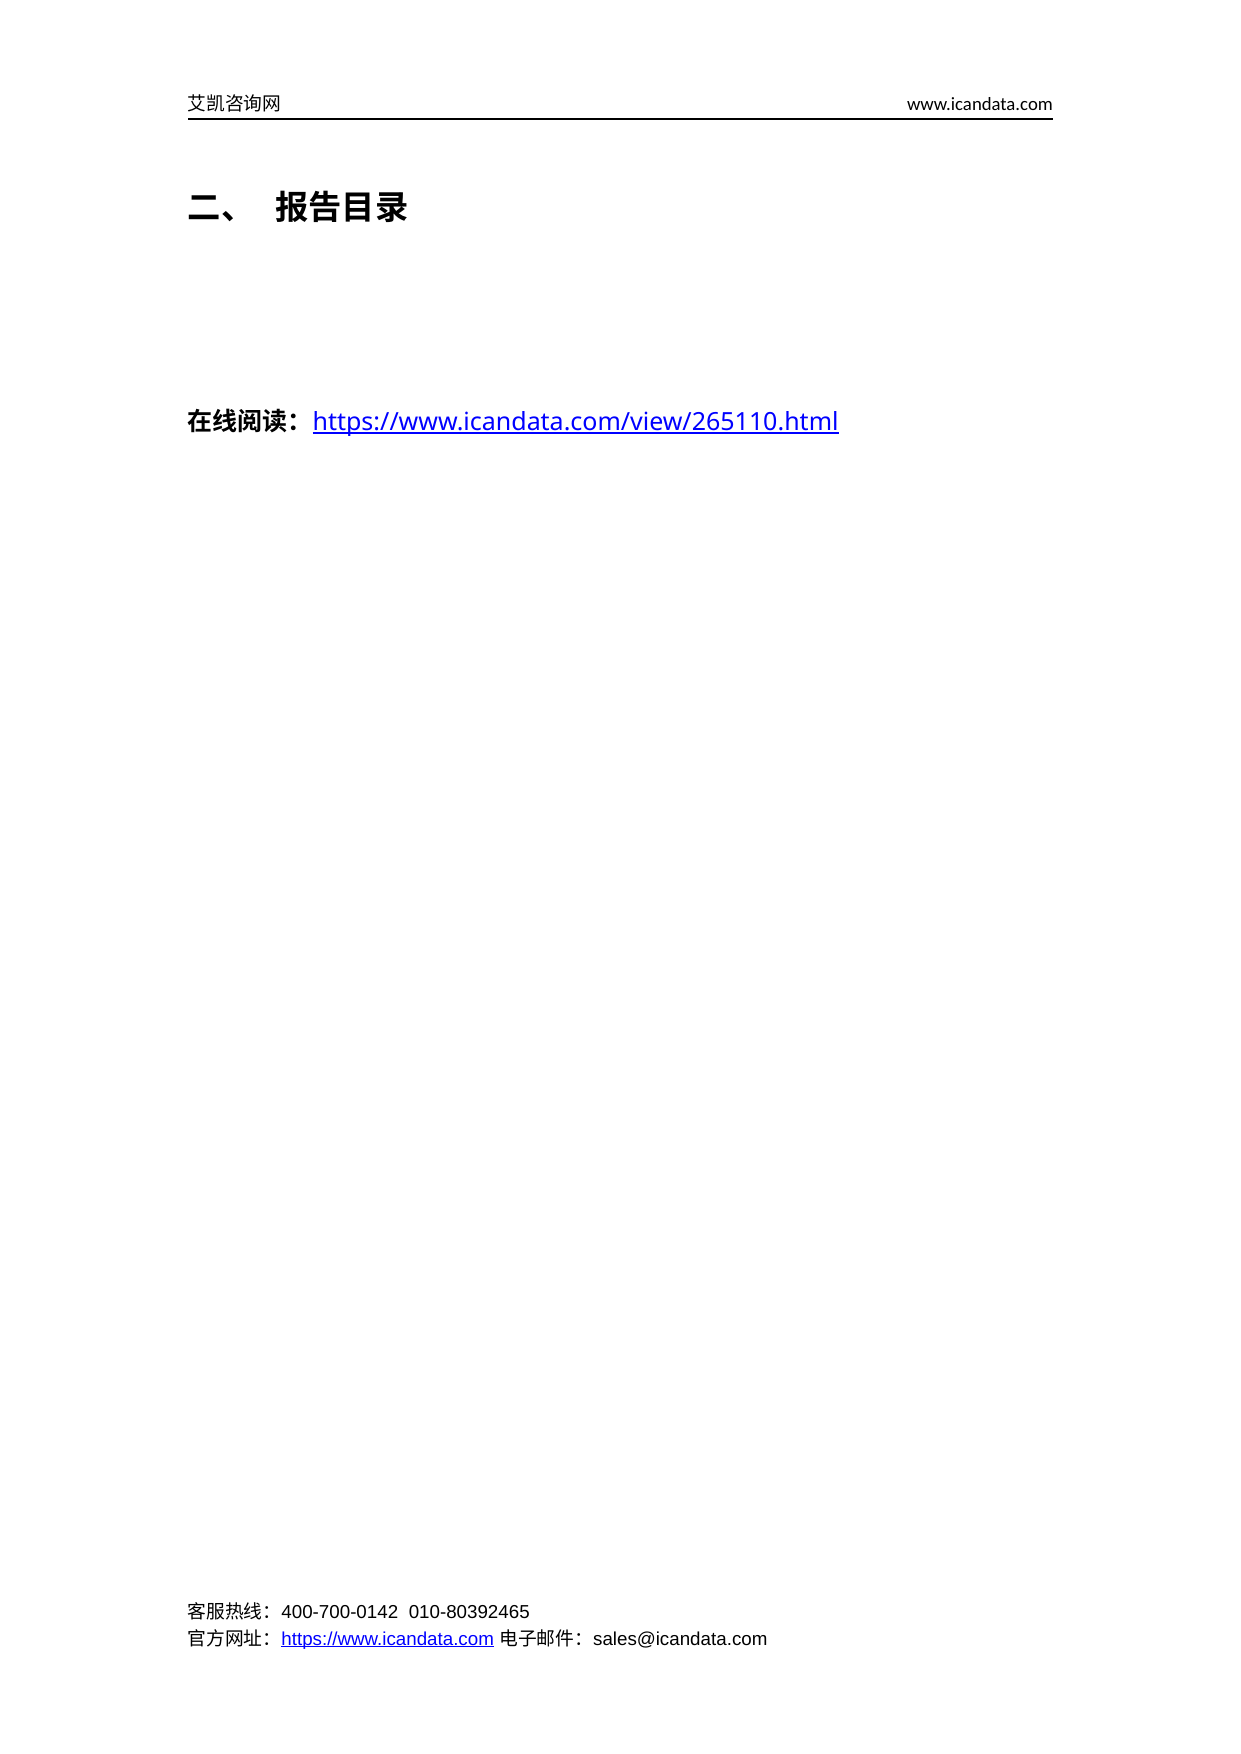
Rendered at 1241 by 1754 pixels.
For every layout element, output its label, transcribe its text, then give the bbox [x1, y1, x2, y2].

subtitle 报告目录 [187, 172, 1053, 237]
text 在线阅读：https://www.icandata.com/view/265110.html [187, 387, 1053, 452]
